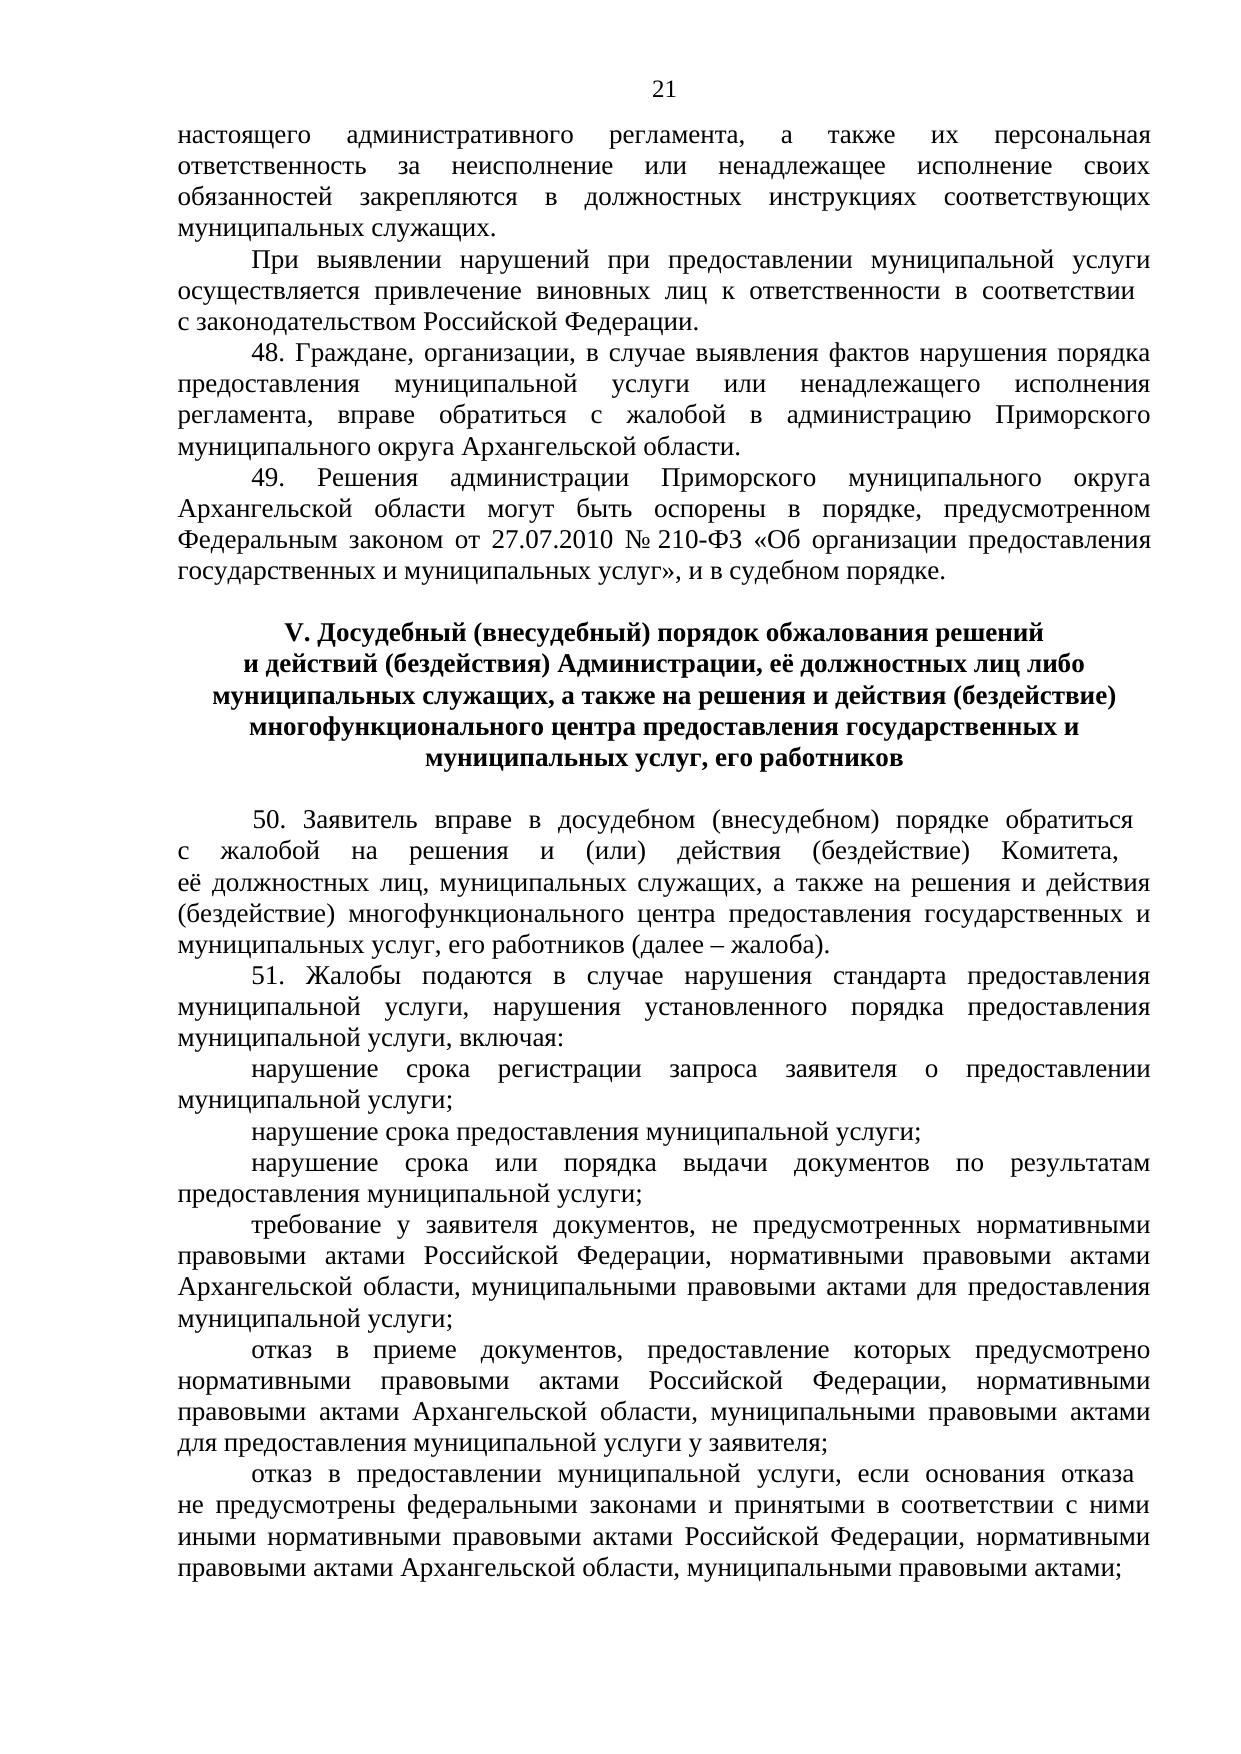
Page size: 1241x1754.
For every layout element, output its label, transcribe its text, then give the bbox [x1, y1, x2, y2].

text требование у заявителя документов, не предусмотренных нормативными правовыми актами Российской Федерации, нормативными правовыми актами Архангельской области, муниципальными правовыми актами для предоставления муниципальной услуги; [177, 1208, 1152, 1333]
text нарушение срока предоставления муниципальной услуги; [177, 1115, 1152, 1146]
text При выявлении нарушений при предоставлении муниципальной услуги осуществляется привлечение виновных лиц к ответственности в соответствии с законодательством Российской Федерации. [177, 243, 1152, 336]
text и действий (бездействия) Администрации, её должностных лиц либо муниципальных служащих, а также на решения и действия (бездействие) многофункционального центра предоставления государственных и муниципальных услуг, его работников [177, 648, 1152, 772]
text 49. Решения администрации Приморского муниципального округа Архангельской области могут быть оспорены в порядке, предусмотренном Федеральным законом от 27.07.2010 № 210-ФЗ «Об организации предоставления государственных и муниципальных услуг», и в судебном порядке. [177, 461, 1152, 585]
text отказ в предоставлении муниципальной услуги, если основания отказа не предусмотрены федеральными законами и принятыми в соответствии с ними иными нормативными правовыми актами Российской Федерации, нормативными правовыми актами Архангельской области, муниципальными правовыми актами; [177, 1457, 1152, 1582]
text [177, 118, 1152, 243]
text отказ в приеме документов, предоставление которых предусмотрено нормативными правовыми актами Российской Федерации, нормативными правовыми актами Архангельской области, муниципальными правовыми актами для предоставления муниципальной услуги у заявителя; [177, 1333, 1152, 1457]
text 50. Заявитель вправе в досудебном (внесудебном) порядке обратиться с жалобой на решения и (или) действия (бездействие) Комитета, её должностных лиц, муниципальных служащих, а также на решения и действия (бездействие) многофункционального центра предоставления государственных и муниципальных услуг, его работников (далее – жалоба). [177, 803, 1152, 959]
text нарушение срока регистрации запроса заявителя о предоставлении муниципальной услуги; [177, 1052, 1152, 1115]
text 48. Граждане, организации, в случае выявления фактов нарушения порядка предоставления муниципальной услуги или ненадлежащего исполнения регламента, вправе обратиться с жалобой в администрацию Приморского муниципального округа Архангельской области. [177, 336, 1152, 461]
text 51. Жалобы подаются в случае нарушения стандарта предоставления муниципальной услуги, нарушения установленного порядка предоставления муниципальной услуги, включая: [177, 959, 1152, 1052]
text нарушение срока или порядка выдачи документов по результатам предоставления муниципальной услуги; [177, 1146, 1152, 1208]
text V. Досудебный (внесудебный) порядок обжалования решений [177, 616, 1152, 648]
